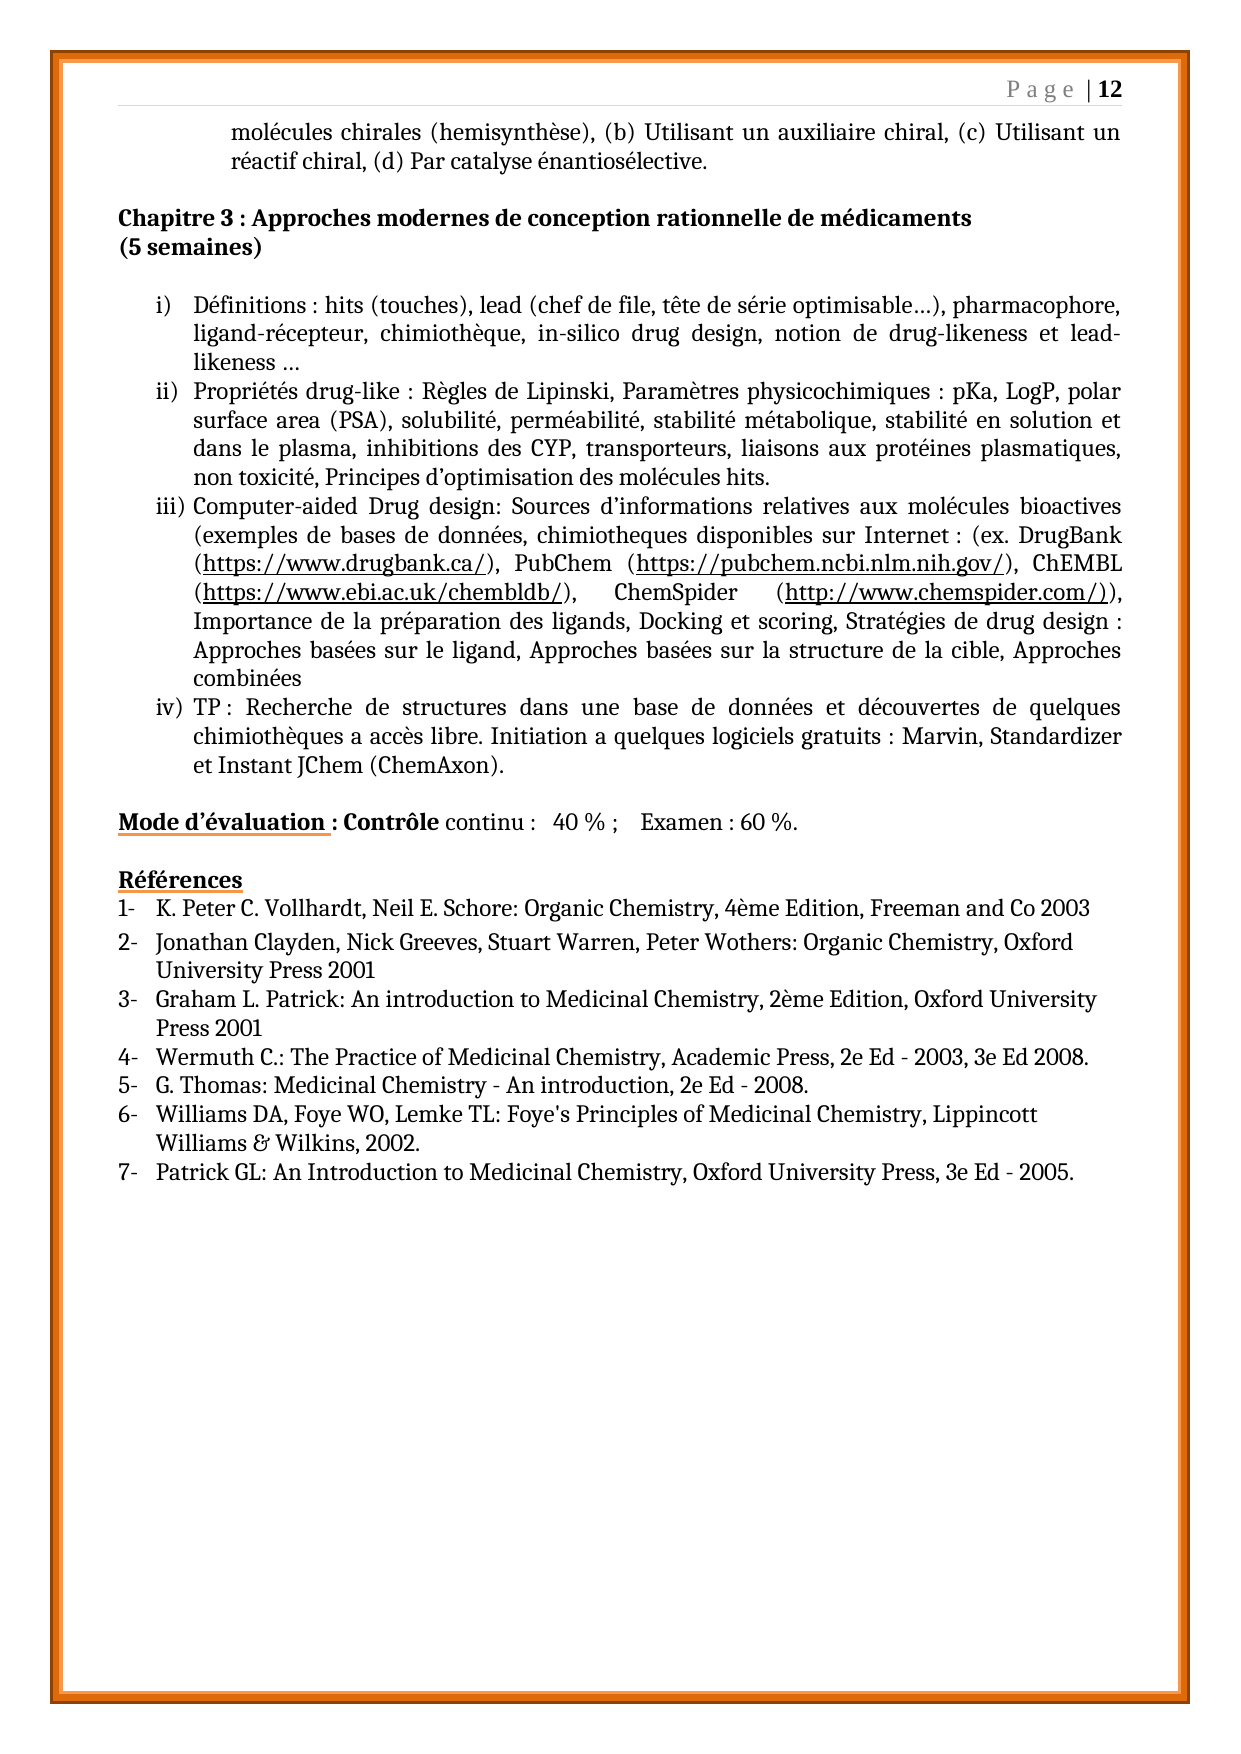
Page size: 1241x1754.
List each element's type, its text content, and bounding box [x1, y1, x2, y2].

list Propriétés drug-like : Règles de Lipinski, Paramètres physicochimiques : pKa, LogP, polar surface area (PSA), solubilité, perméabilité, stabilité métabolique, stabilité en solution et dans le plasma, inhibitions des CYP, transporteurs, liaisons aux protéines plasmatiques, non toxicité, Principes d’optimisation des molécules hits. [156, 377, 1122, 492]
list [156, 118, 1122, 176]
text Références [118, 866, 1122, 894]
list Jonathan Clayden, Nick Greeves, Stuart Warren, Peter Wothers: Organic Chemistry, Oxford University Press 2001 [118, 927, 1122, 985]
list TP : Recherche de structures dans une base de données et découvertes de quelques chimiothèques a accès libre. Initiation a quelques logiciels gratuits : Marvin, Standardizer et Instant JChem (ChemAxon). [156, 693, 1122, 779]
text Mode d’évaluation : Contrôle continu : 40 % ; Examen : 60 %. [118, 808, 1122, 837]
list Computer-aided Drug design: Sources d’informations relatives aux molécules bioactives (exemples de bases de données, chimiotheques disponibles sur Internet : (ex. DrugBank (https://www.drugbank.ca/), PubChem (https://pubchem.ncbi.nlm.nih.gov/), ChEMBL (https://www.ebi.ac.uk/chembldb/), ChemSpider (http://www.chemspider.com/)), Importance de la préparation des ligands, Docking et scoring, Stratégies de drug design : Approches basées sur le ligand, Approches basées sur la structure de la cible, Approches combinées [156, 492, 1122, 693]
list Patrick GL: An Introduction to Medicinal Chemistry, Oxford University Press, 3e Ed - 2005. [118, 1157, 1122, 1186]
list Définitions : hits (touches), lead (chef de file, tête de série optimisable…), pharmacophore, ligand-récepteur, chimiothèque, in-silico drug design, notion de drug-likeness et lead-likeness … [156, 291, 1122, 377]
list G. Thomas: Medicinal Chemistry - An introduction, 2e Ed - 2008. [118, 1071, 1122, 1100]
text (5 semaines) [118, 233, 1122, 262]
list Williams DA, Foye WO, Lemke TL: Foye's Principles of Medicinal Chemistry, Lippincott Williams & Wilkins, 2002. [118, 1100, 1122, 1157]
list Wermuth C.: The Practice of Medicinal Chemistry, Academic Press, 2e Ed - 2003, 3e Ed 2008. [118, 1042, 1122, 1071]
text Chapitre 3 : Approches modernes de conception rationnelle de médicaments [118, 204, 1122, 233]
list K. Peter C. Vollhardt, Neil E. Schore: Organic Chemistry, 4ème Edition, Freeman and Co 2003 [118, 894, 1122, 923]
list Graham L. Patrick: An introduction to Medicinal Chemistry, 2ème Edition, Oxford University Press 2001 [118, 985, 1122, 1042]
